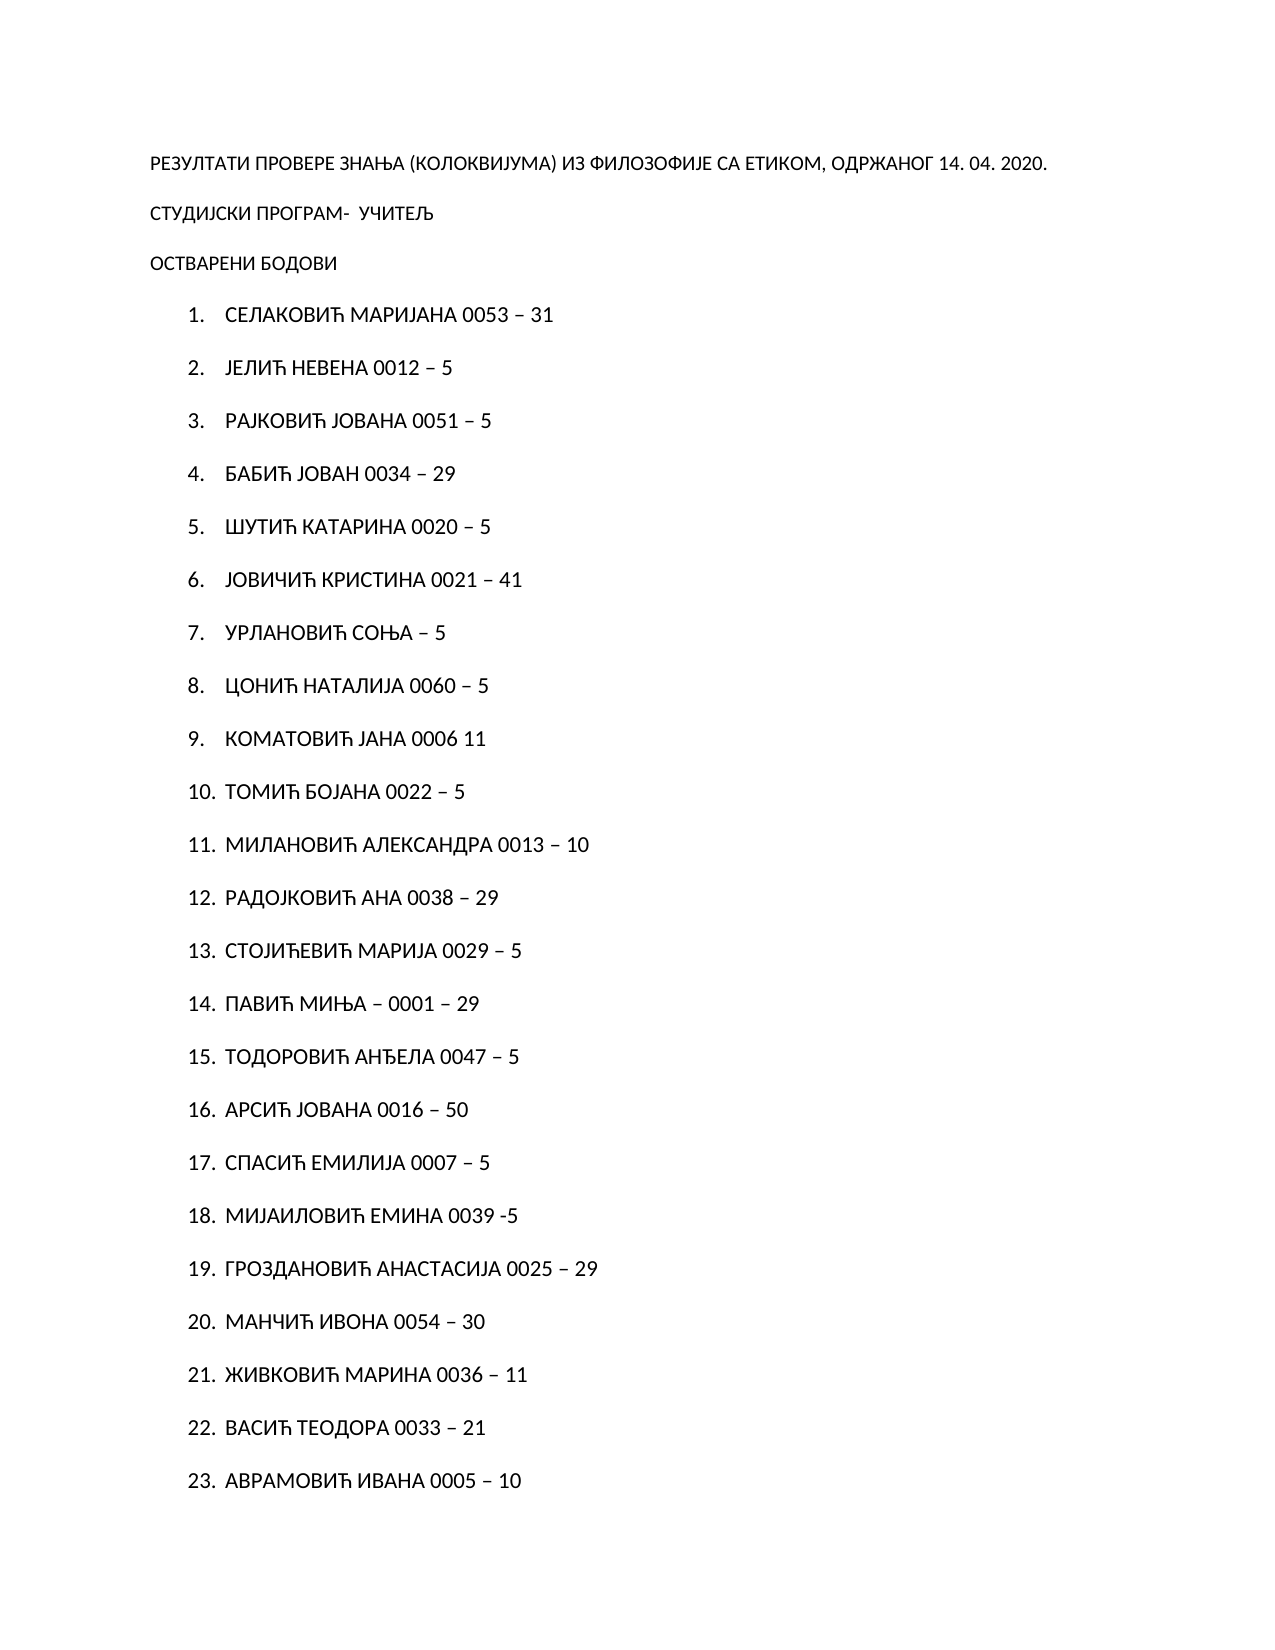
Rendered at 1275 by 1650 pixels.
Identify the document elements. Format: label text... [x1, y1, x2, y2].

list МИЛАНОВИЋ АЛЕКСАНДРА 0013 – 10 [187, 830, 1125, 858]
list АВРАМОВИЋ ИВАНА 0005 – 10 [187, 1466, 1125, 1494]
list ПАВИЋ МИЊА – 0001 – 29 [187, 989, 1125, 1017]
text СТУДИЈСКИ ПРОГРАМ- УЧИТЕЉ [150, 200, 1125, 225]
list ЈОВИЧИЋ КРИСТИНА 0021 – 41 [187, 565, 1125, 593]
list РАДОЈКОВИЋ АНА 0038 – 29 [187, 883, 1125, 911]
list СЕЛАКОВИЋ МАРИЈАНА 0053 – 31 [187, 300, 1125, 328]
list ШУТИЋ КАТАРИНА 0020 – 5 [187, 512, 1125, 540]
list МАНЧИЋ ИВОНА 0054 – 30 [187, 1307, 1125, 1335]
list СТОЈИЋЕВИЋ МАРИЈА 0029 – 5 [187, 936, 1125, 964]
list ЦОНИЋ НАТАЛИЈА 0060 – 5 [187, 671, 1125, 699]
list БАБИЋ ЈОВАН 0034 – 29 [187, 459, 1125, 487]
list ГРОЗДАНОВИЋ АНАСТАСИЈА 0025 – 29 [187, 1254, 1125, 1282]
list ЖИВКОВИЋ МАРИНА 0036 – 11 [187, 1360, 1125, 1388]
list УРЛАНОВИЋ СОЊА – 5 [187, 618, 1125, 646]
text РЕЗУЛТАТИ ПРОВЕРЕ ЗНАЊА (КОЛОКВИЈУМА) ИЗ ФИЛОЗОФИЈЕ СА ЕТИКОМ, ОДРЖАНОГ 14. 04. 2020. [150, 150, 1125, 175]
list ВАСИЋ ТЕОДОРА 0033 – 21 [187, 1413, 1125, 1441]
list ЈЕЛИЋ НЕВЕНА 0012 – 5 [187, 353, 1125, 381]
list РАЈКОВИЋ ЈОВАНА 0051 – 5 [187, 406, 1125, 434]
list ТОМИЋ БОЈАНА 0022 – 5 [187, 777, 1125, 805]
text ОСТВАРЕНИ БОДОВИ [150, 250, 1125, 275]
list КОМАТОВИЋ ЈАНА 0006 11 [187, 724, 1125, 752]
list ТОДОРОВИЋ АНЂЕЛА 0047 – 5 [187, 1042, 1125, 1070]
list СПАСИЋ ЕМИЛИЈА 0007 – 5 [187, 1148, 1125, 1176]
list АРСИЋ ЈОВАНА 0016 – 50 [187, 1095, 1125, 1123]
list МИЈАИЛОВИЋ ЕМИНА 0039 -5 [187, 1201, 1125, 1229]
